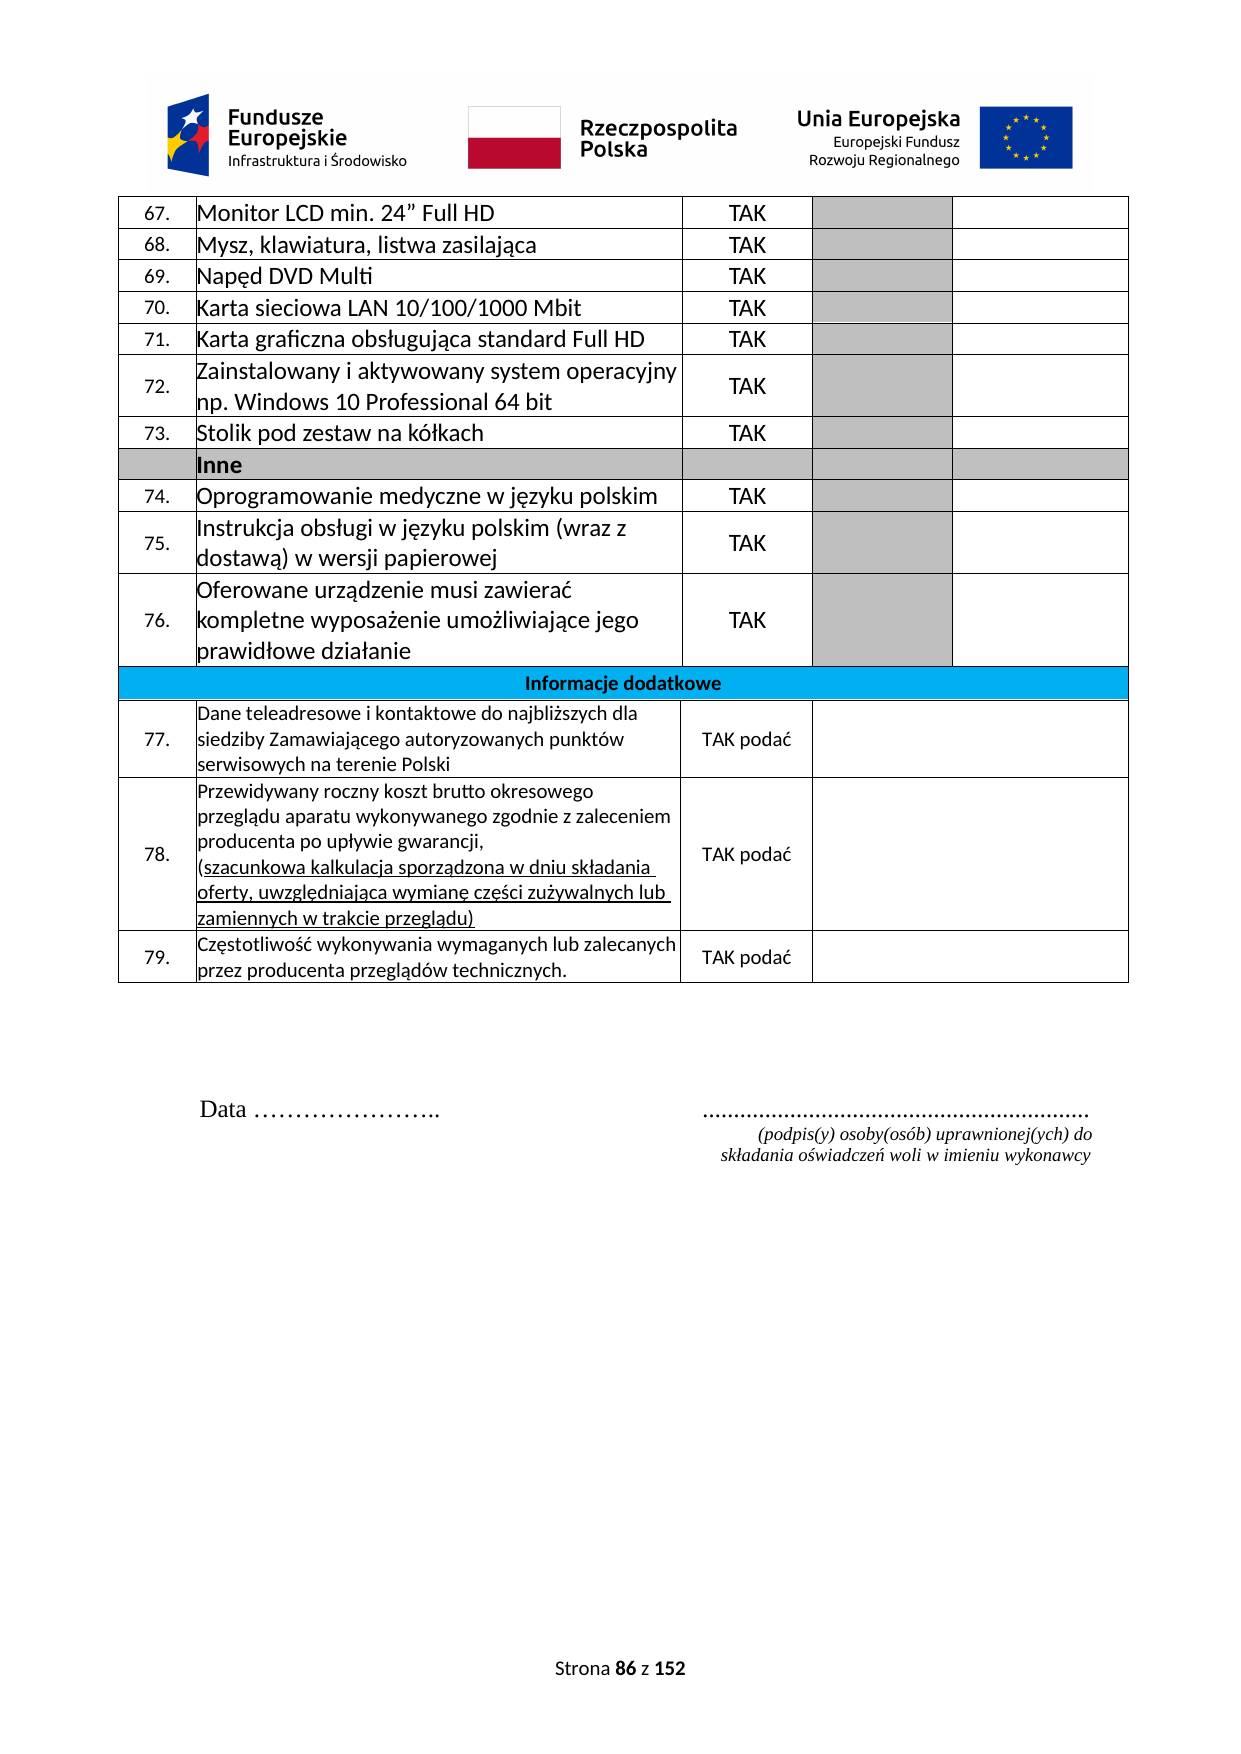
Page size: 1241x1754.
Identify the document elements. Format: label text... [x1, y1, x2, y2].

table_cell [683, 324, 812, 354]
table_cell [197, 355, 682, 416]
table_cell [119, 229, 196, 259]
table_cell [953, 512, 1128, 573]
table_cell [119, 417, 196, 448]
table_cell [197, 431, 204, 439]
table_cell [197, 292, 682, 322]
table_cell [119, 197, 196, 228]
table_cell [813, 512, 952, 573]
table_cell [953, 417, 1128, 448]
text składania oświadczeń woli w imieniu wykonawcy [148, 1144, 1092, 1166]
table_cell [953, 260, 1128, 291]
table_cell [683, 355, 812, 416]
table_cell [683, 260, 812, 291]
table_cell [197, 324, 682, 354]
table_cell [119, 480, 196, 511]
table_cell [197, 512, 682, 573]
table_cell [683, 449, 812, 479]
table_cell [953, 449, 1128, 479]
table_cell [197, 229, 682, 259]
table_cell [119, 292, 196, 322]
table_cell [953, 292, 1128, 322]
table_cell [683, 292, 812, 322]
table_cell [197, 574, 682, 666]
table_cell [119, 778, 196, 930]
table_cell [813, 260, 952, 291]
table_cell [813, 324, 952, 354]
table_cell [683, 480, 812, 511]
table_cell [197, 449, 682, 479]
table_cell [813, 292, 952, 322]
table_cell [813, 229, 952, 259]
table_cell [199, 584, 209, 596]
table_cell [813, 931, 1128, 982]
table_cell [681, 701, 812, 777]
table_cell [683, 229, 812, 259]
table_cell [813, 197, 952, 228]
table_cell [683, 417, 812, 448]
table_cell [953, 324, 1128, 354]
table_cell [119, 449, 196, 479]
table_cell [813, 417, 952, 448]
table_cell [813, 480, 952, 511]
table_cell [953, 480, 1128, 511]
list (podpis(y) osoby(osób) uprawnionej(ych) do [148, 1122, 1092, 1144]
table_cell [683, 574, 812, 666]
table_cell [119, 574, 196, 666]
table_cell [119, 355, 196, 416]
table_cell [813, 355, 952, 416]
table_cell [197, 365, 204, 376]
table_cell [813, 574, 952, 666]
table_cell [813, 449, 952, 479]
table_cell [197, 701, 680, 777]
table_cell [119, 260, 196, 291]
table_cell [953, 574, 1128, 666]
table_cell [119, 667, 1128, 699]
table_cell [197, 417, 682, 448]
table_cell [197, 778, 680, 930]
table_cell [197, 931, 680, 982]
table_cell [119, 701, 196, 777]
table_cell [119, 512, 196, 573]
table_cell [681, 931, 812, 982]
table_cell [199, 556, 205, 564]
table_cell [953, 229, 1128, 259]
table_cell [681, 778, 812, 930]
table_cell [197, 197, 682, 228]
picture [147, 73, 1093, 196]
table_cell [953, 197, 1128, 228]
text Data ………………….. .............................................................. [148, 1094, 1092, 1122]
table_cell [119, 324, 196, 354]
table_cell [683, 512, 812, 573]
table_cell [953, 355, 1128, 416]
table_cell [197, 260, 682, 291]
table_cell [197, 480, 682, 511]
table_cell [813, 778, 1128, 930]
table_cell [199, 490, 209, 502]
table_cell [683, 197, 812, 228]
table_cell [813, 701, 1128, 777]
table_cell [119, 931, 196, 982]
